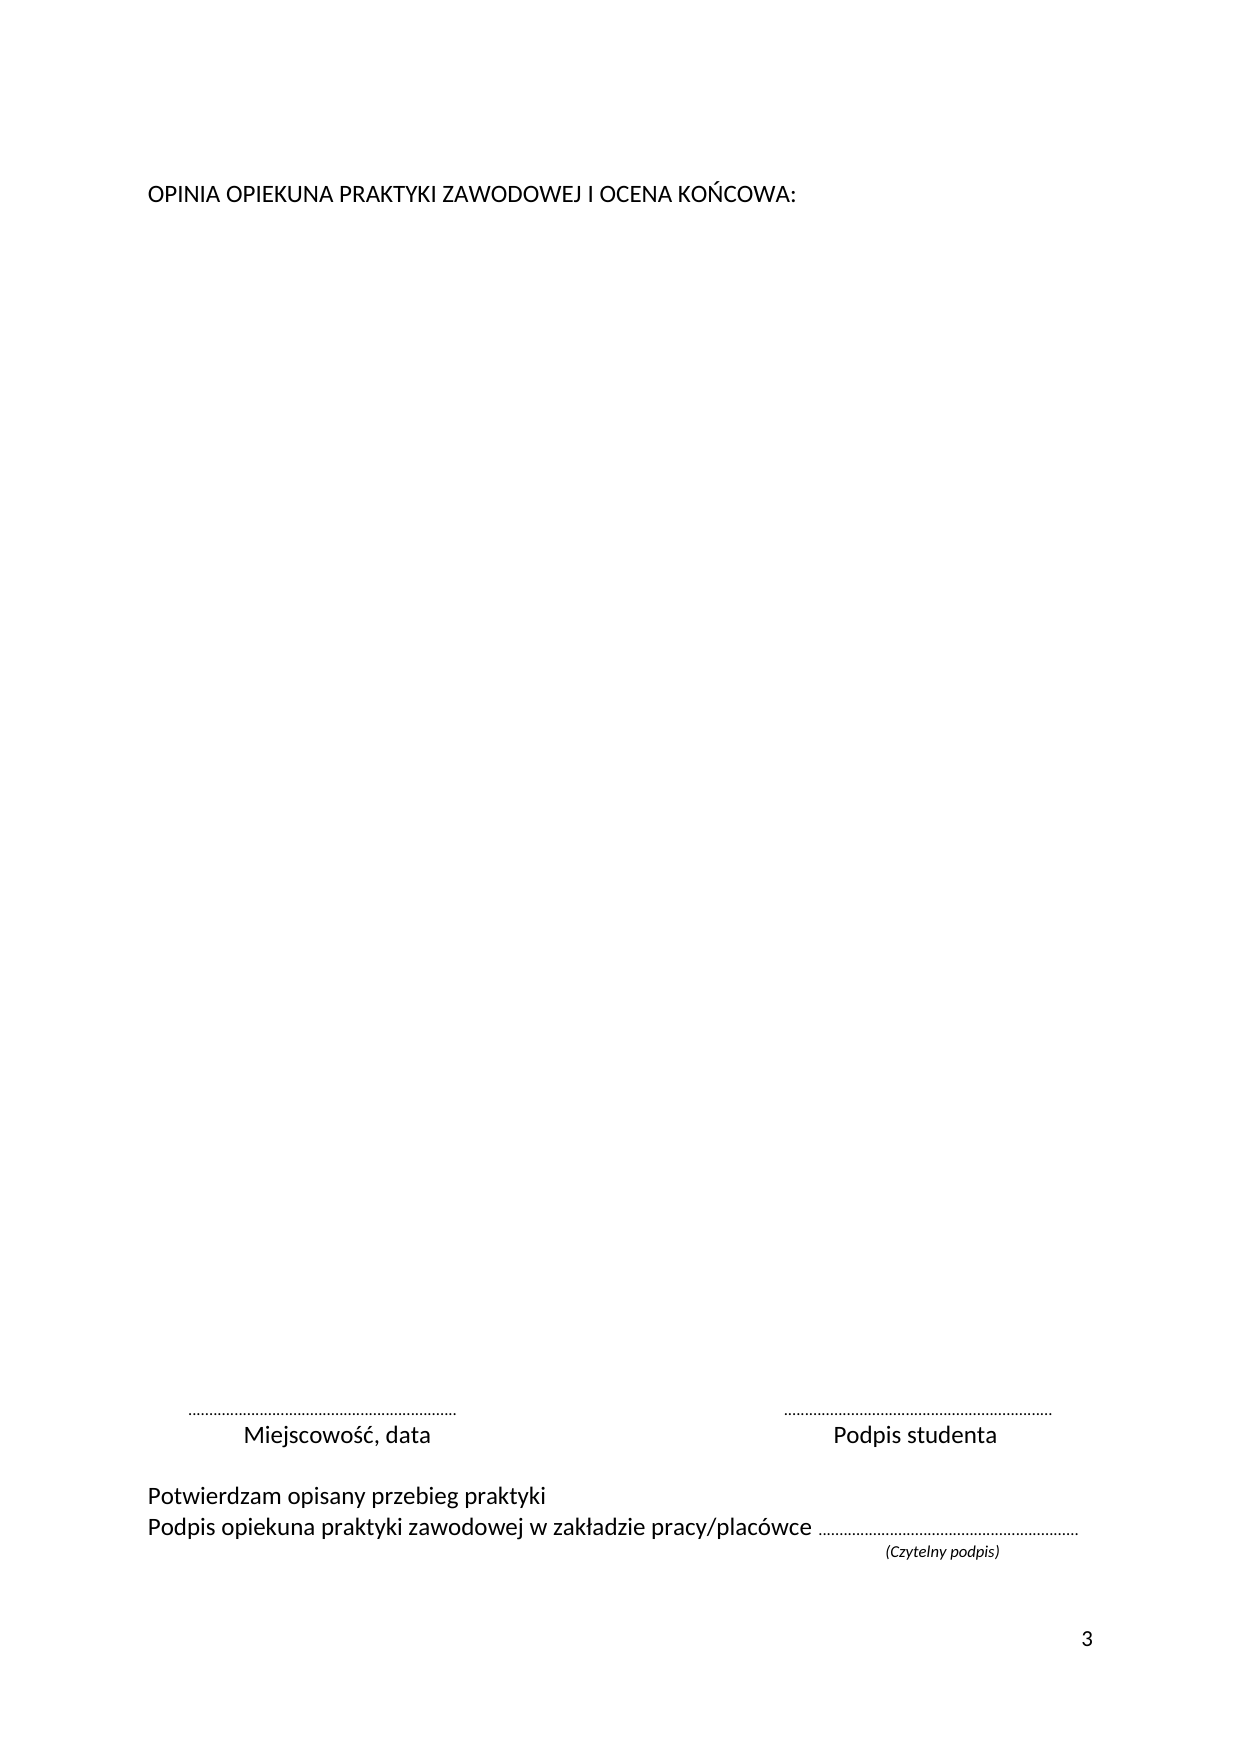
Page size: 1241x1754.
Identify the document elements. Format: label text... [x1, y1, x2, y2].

text Miejscowość, data Podpis studenta [148, 1419, 1093, 1450]
text ................................................................ ................................................................ [148, 1399, 1093, 1419]
text Podpis opiekuna praktyki zawodowej w zakładzie pracy/placówce .............................................................. [148, 1511, 1093, 1541]
text Potwierdzam opisany przebieg praktyki [148, 1480, 1093, 1511]
text OPINIA OPIEKUNA PRAKTYKI ZAWODOWEJ I OCENA KOŃCOWA: [148, 178, 1093, 209]
text (Czytelny podpis) [148, 1541, 1093, 1562]
